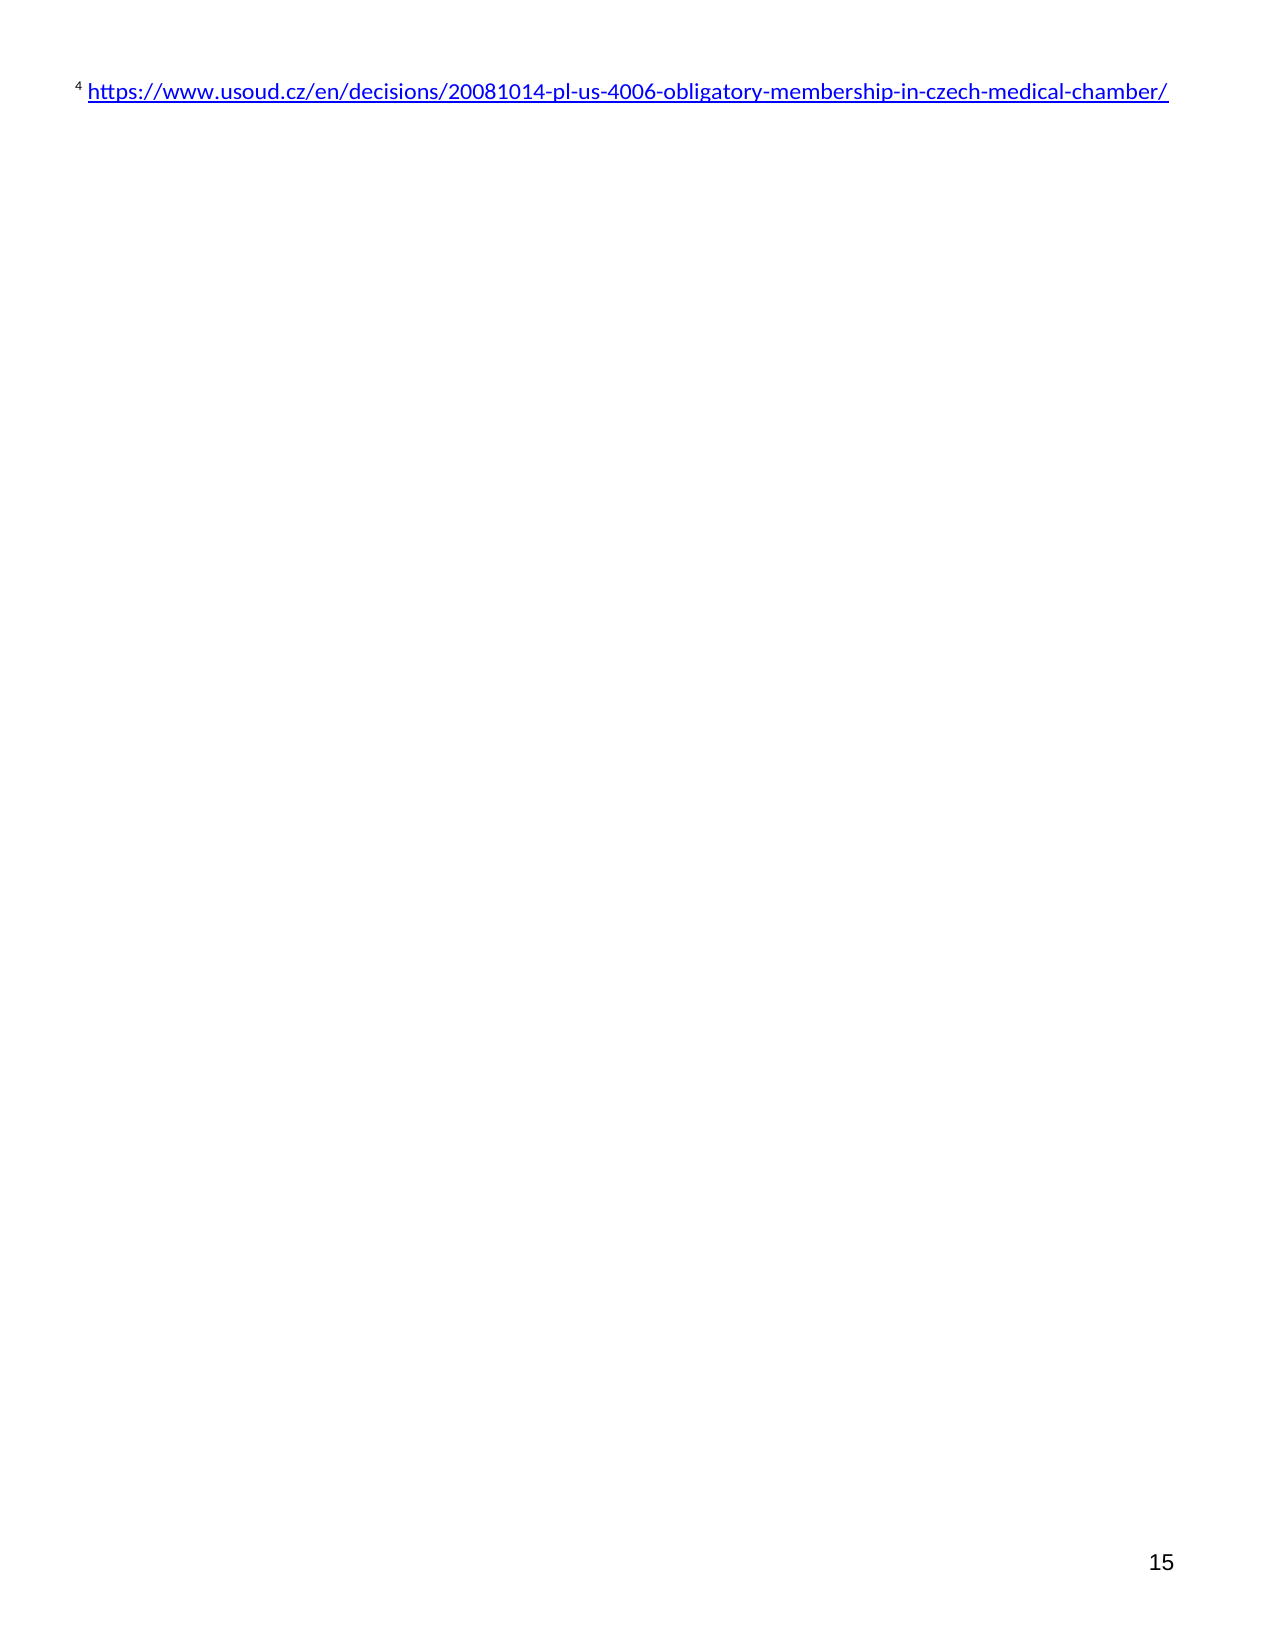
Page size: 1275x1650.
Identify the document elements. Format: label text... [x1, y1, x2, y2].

text 4 https://www.usoud.cz/en/decisions/20081014-pl-us-4006-obligatory-membership-in-czech-medical-chamber/ [75, 77, 1251, 105]
